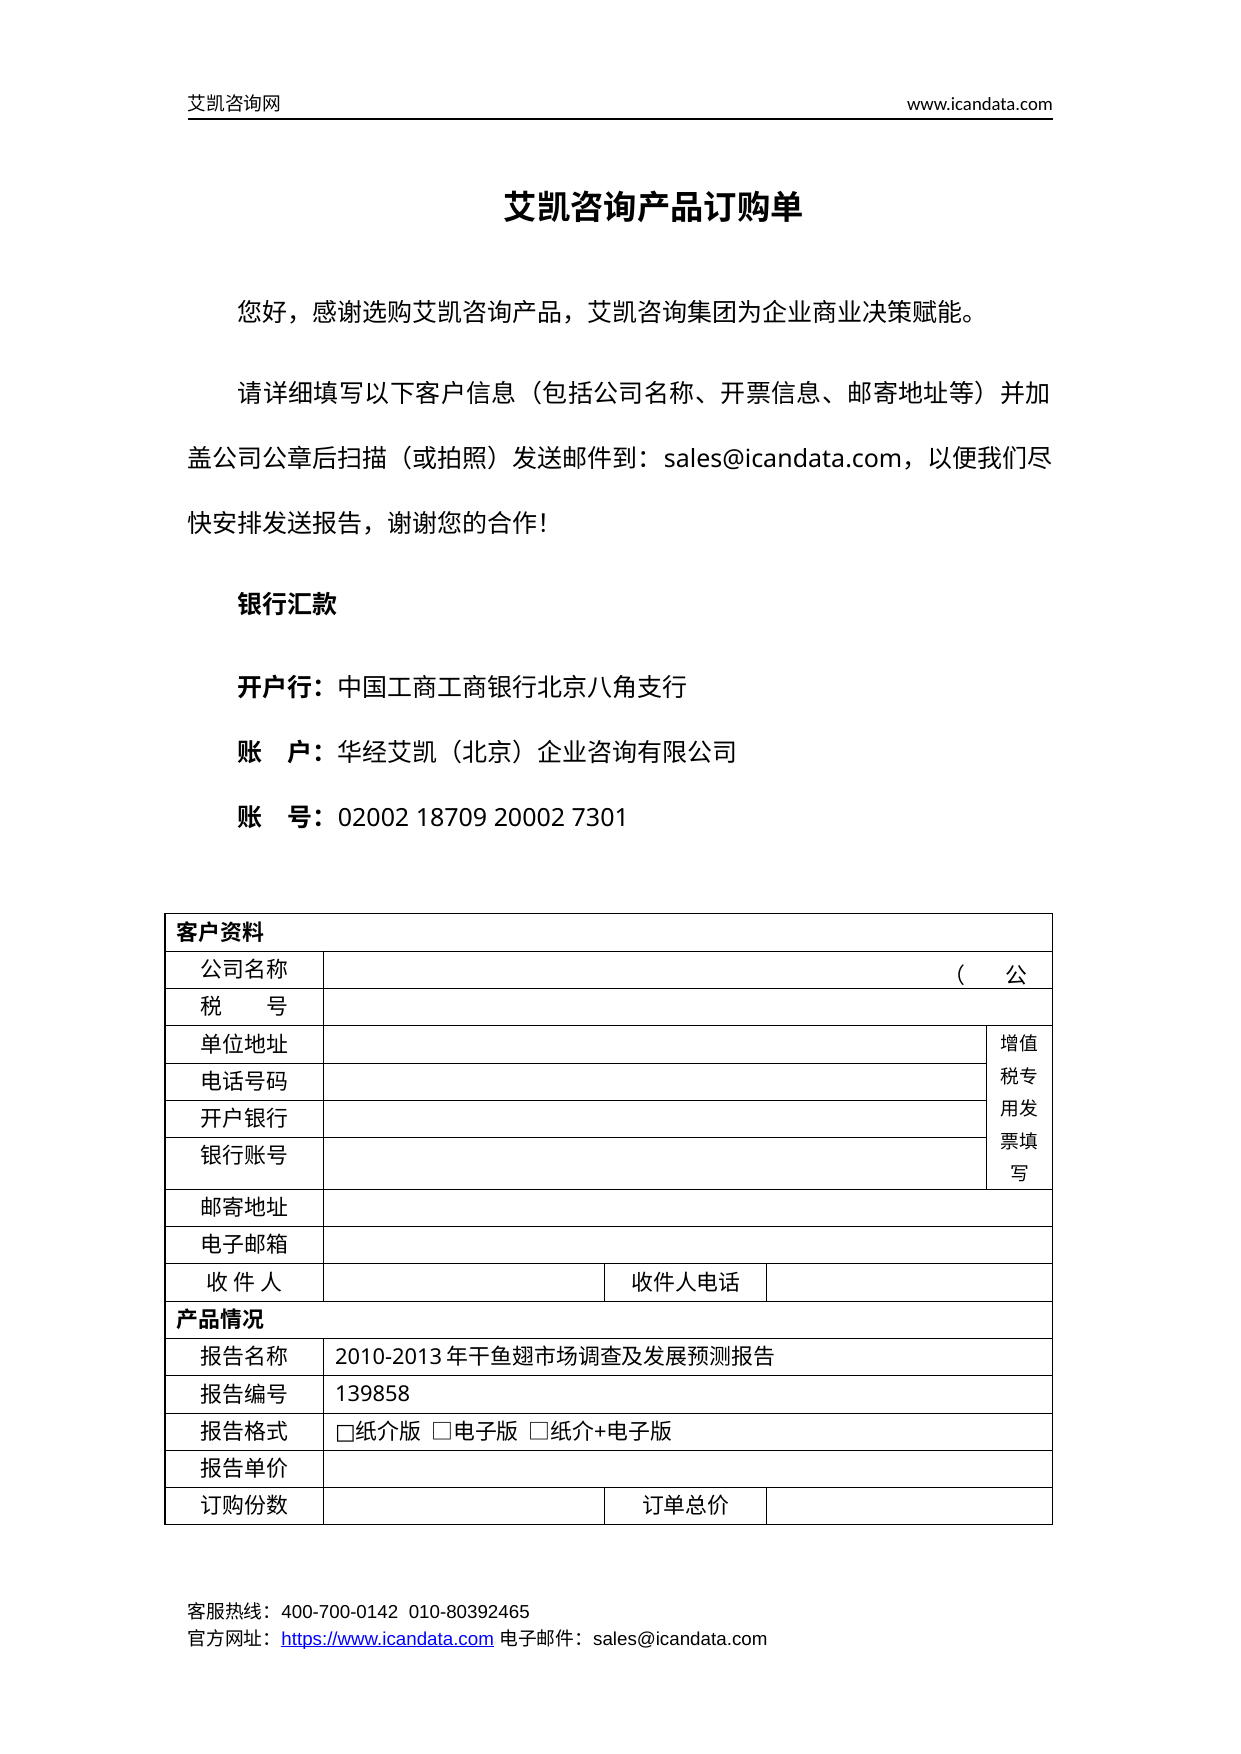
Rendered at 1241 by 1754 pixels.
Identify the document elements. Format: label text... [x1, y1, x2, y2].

text 艾凯咨询产品订购单 [187, 172, 1053, 237]
table_cell 增值税专用发票填写 [987, 1026, 1052, 1189]
text 银行汇款 [187, 570, 1053, 635]
table_cell 单位地址 [166, 1026, 323, 1062]
table_cell [324, 952, 1052, 988]
table_cell 报告单价 [166, 1451, 323, 1487]
table_cell [767, 1488, 1052, 1524]
table_cell 产品情况 [166, 1302, 1052, 1338]
table_cell 开户银行 [166, 1101, 323, 1137]
table_cell [324, 1026, 986, 1062]
table_cell 收 件 人 [166, 1264, 323, 1301]
table_cell 订购份数 [166, 1488, 323, 1524]
table_cell 报告格式 [166, 1414, 323, 1450]
table_cell [324, 1488, 604, 1524]
table_cell [324, 1138, 986, 1189]
table_cell 2010-2013年干鱼翅市场调查及发展预测报告 [324, 1339, 1052, 1375]
table_cell [324, 1227, 1052, 1263]
table_cell 电话号码 [166, 1064, 323, 1100]
table_cell 订单总价 [605, 1488, 766, 1524]
text 账 号：02002 18709 20002 7301 [187, 783, 1053, 848]
table_cell 公司名称 [166, 952, 323, 988]
table_cell [324, 989, 1052, 1025]
text 账 户：华经艾凯（北京）企业咨询有限公司 [187, 718, 1053, 783]
table_cell [324, 1064, 986, 1100]
table_cell □纸介版 □电子版 □纸介+电子版 [324, 1414, 1052, 1450]
table_cell [324, 1190, 1052, 1226]
table_cell 税 号 [166, 989, 323, 1025]
table_cell [767, 1264, 1052, 1301]
table_cell 收件人电话 [605, 1264, 766, 1301]
table_cell 报告编号 [166, 1376, 323, 1412]
table_cell 报告名称 [166, 1339, 323, 1375]
text 请详细填写以下客户信息（包括公司名称、开票信息、邮寄地址等）并加盖公司公章后扫描（或拍照）发送邮件到：sales@icandata.com，以便我们尽快安排发送报告，谢谢您的合作！ [187, 359, 1053, 554]
text 您好，感谢选购艾凯咨询产品，艾凯咨询集团为企业商业决策赋能。 [187, 278, 1053, 343]
table_header 客户资料 [166, 914, 1052, 951]
table_cell 银行账号 [166, 1138, 323, 1189]
table_cell [324, 1264, 604, 1301]
table_cell 电子邮箱 [166, 1227, 323, 1263]
table_cell 邮寄地址 [166, 1190, 323, 1226]
table_cell [324, 1451, 1052, 1487]
table_cell [324, 1101, 986, 1137]
text 开户行：中国工商工商银行北京八角支行 [187, 653, 1053, 718]
table_cell 139858 [324, 1376, 1052, 1412]
